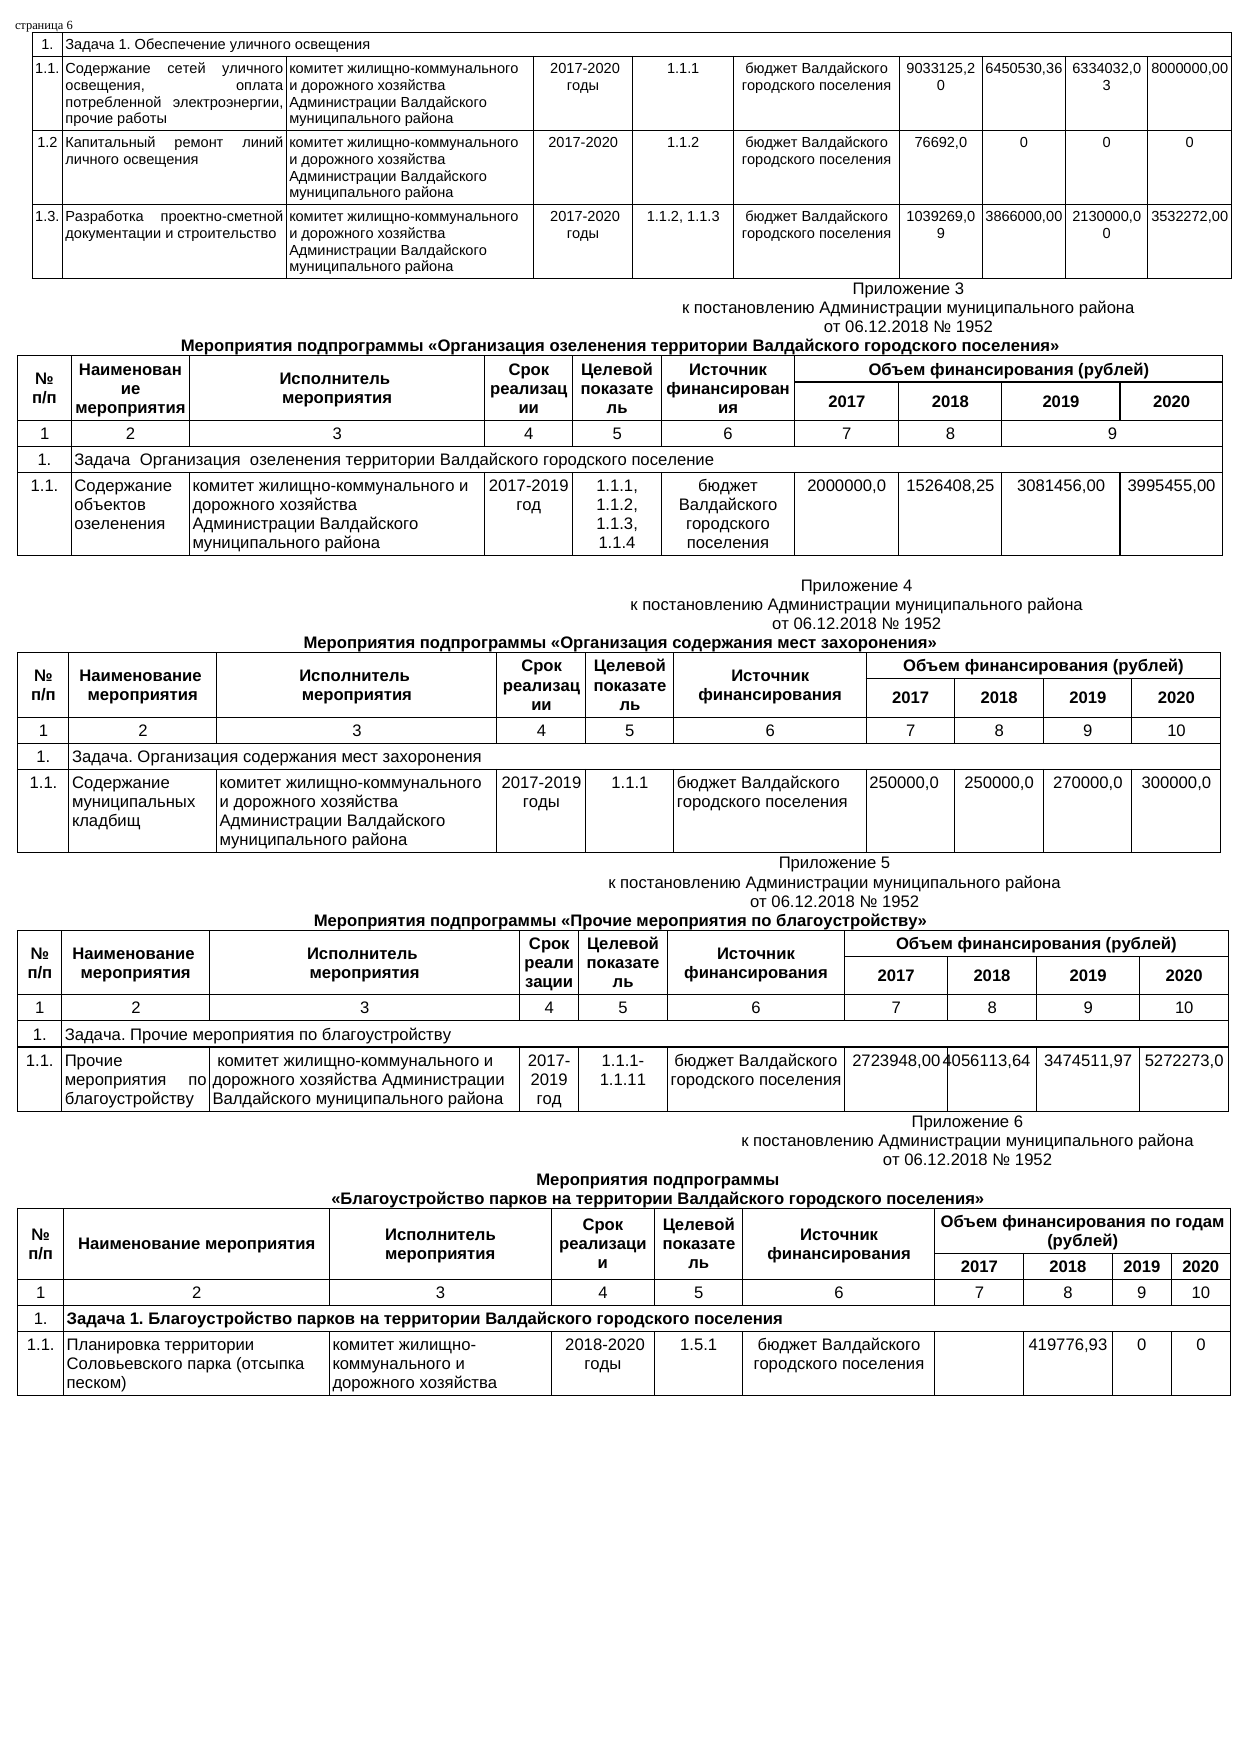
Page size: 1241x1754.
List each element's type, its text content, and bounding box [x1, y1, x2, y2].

table_header № п/п [18, 356, 71, 420]
table_cell бюджет Валдайского городского поселения [674, 770, 866, 852]
table_cell 2 [64, 1280, 329, 1305]
table_header Исполнитель мероприятия [217, 653, 496, 717]
table_cell бюджет Валдайского городского поселения [743, 1332, 934, 1395]
table_header Наименование мероприятия [69, 653, 216, 717]
table_cell 9 [1037, 995, 1139, 1020]
table_cell 2018-2020 годы [552, 1332, 654, 1395]
table_cell 7 [867, 718, 954, 743]
table_cell 1 [18, 995, 61, 1020]
table_cell 2000000,0 [795, 473, 898, 555]
table_cell 10 [1172, 1280, 1230, 1305]
text к постановлению Администрации муниципального района [443, 872, 1226, 892]
table_cell 2017-2019 год [520, 1048, 578, 1111]
table_cell 1.1.1, 1.1.2, 1.1.3, 1.1.4 [573, 473, 661, 555]
table_cell 2130000,00 [1066, 205, 1147, 278]
text «Благоустройство парков на территории Валдайского городского поселения» [15, 1188, 1226, 1208]
table_header Целевой показатель [655, 1209, 742, 1279]
table_cell 6450530,36 [983, 57, 1065, 130]
table_cell 1 [18, 421, 71, 446]
table_cell 2017-2020 годы [534, 205, 632, 278]
table_cell 0 [1066, 131, 1147, 204]
table_cell 2017 [867, 679, 954, 717]
table_cell Прочие мероприятия по благоустройству [62, 1048, 209, 1111]
table_cell 250000,0 [867, 770, 954, 852]
table_cell 3081456,00 [1002, 473, 1119, 555]
text Мероприятия подпрограммы [15, 1169, 1226, 1188]
text к постановлению Администрации муниципального района [487, 595, 1226, 614]
table_header Объем финансирования (рублей) [867, 653, 1220, 678]
text от 06.12.2018 № 1952 [591, 317, 1226, 336]
table_cell 1.1. [18, 473, 71, 555]
text Мероприятия подпрограммы «Организация озеленения территории Валдайского городского поселения» [15, 336, 1226, 355]
table_cell 2018 [1024, 1254, 1112, 1279]
table_cell Задача. Организация содержания мест захоронения [69, 744, 1220, 769]
table_cell Задача. Прочие мероприятия по благоустройству [62, 1021, 1228, 1046]
table_cell 6334032,03 [1066, 57, 1147, 130]
table_cell 1526408,25 [899, 473, 1001, 555]
table_cell 5 [573, 421, 661, 446]
table_cell 0 [1113, 1332, 1171, 1395]
table_cell 2017 [845, 957, 947, 994]
text к постановлению Администрации муниципального района [591, 298, 1226, 317]
table_cell 1039269,09 [900, 205, 982, 278]
table_cell 2 [69, 718, 216, 743]
table_cell 1.3. [33, 205, 62, 278]
table_cell комитет жилищно-коммунального и дорожного хозяйства Администрации Валдайского муниципального района [190, 473, 484, 555]
table_cell 1.1. [18, 770, 68, 852]
table_cell 76692,0 [900, 131, 982, 204]
table_cell 4 [485, 421, 572, 446]
table_header Срок реализации [497, 653, 585, 717]
table_cell бюджет Валдайского городского поселения [662, 473, 794, 555]
table_cell Содержание муниципальных кладбищ [69, 770, 216, 852]
table_cell 3866000,00 [983, 205, 1065, 278]
table_cell 1 [18, 718, 68, 743]
table_cell 1. [18, 447, 71, 472]
table_cell бюджет Валдайского городского поселения [734, 57, 899, 130]
table_cell 9 [1113, 1280, 1171, 1305]
table_header Исполнитель мероприятия [210, 931, 519, 994]
table_cell 2017-2019 годы [497, 770, 585, 852]
table_cell 419776,93 [1024, 1332, 1112, 1395]
table_header Наименование мероприятия [64, 1209, 329, 1279]
table_header Целевой показатель [586, 653, 673, 717]
table_cell 7 [845, 995, 947, 1020]
text Мероприятия подпрограммы «Организация содержания мест захоронения» [15, 633, 1226, 652]
table_header Объем финансирования (рублей) [845, 931, 1228, 956]
table_cell комитет жилищно-коммунального и дорожного хозяйства Администрации Валдайского муниципального района [210, 1048, 519, 1111]
table_cell 1.1.2 [633, 131, 733, 204]
table_cell комитет жилищно-коммунального и дорожного хозяйства Администрации Валдайского муниципального района [287, 205, 533, 278]
table_cell 8 [899, 421, 1001, 446]
table_header Срок реализации [552, 1209, 654, 1279]
text от 06.12.2018 № 1952 [487, 614, 1226, 633]
table_cell 5 [586, 718, 673, 743]
table_cell 2017-2020 годы [534, 57, 632, 130]
table_cell [935, 1332, 1023, 1395]
table_cell 2017 [935, 1254, 1023, 1279]
table_cell 7 [935, 1280, 1023, 1305]
table_cell 1.1.1-1.1.11 [579, 1048, 667, 1111]
table_cell Содержание сетей уличного освещения, оплата потребленной электроэнергии, прочие работы [63, 57, 286, 130]
table_header Исполнитель мероприятия [330, 1209, 551, 1279]
table_cell комитет жилищно-коммунального и дорожного хозяйства [330, 1332, 551, 1395]
table_cell 2017-2020 [534, 131, 632, 204]
table_cell 2019 [1037, 957, 1139, 994]
table_cell бюджет Валдайского городского поселения [668, 1048, 844, 1111]
table_cell 6 [743, 1280, 934, 1305]
table_cell 3 [210, 995, 519, 1020]
table_cell 1 [18, 1280, 63, 1305]
table_header Объем финансирования по годам (рублей) [935, 1209, 1230, 1253]
text Приложение 5 [443, 853, 1226, 872]
table_cell 5 [579, 995, 667, 1020]
table_cell 9 [1002, 421, 1222, 446]
table_header Срок реализации [485, 356, 572, 420]
table_cell 2018 [948, 957, 1036, 994]
table_header Исполнитель мероприятия [190, 356, 484, 420]
table_header № п/п [18, 1209, 63, 1279]
table_cell Разработка проектно-сметной документации и строительство [63, 205, 286, 278]
table_cell 1.1.1 [633, 57, 733, 130]
table_header Объем финансирования (рублей) [795, 356, 1222, 381]
table_header Целевой показатель [573, 356, 661, 420]
table_cell 2019 [1113, 1254, 1171, 1279]
table_cell 0 [1172, 1332, 1230, 1395]
table_header Источник финансирования [662, 356, 794, 420]
text Мероприятия подпрограммы «Прочие мероприятия по благоустройству» [15, 911, 1226, 930]
table_cell 7 [795, 421, 898, 446]
table_cell 9 [1044, 718, 1131, 743]
table_cell 2018 [955, 679, 1043, 717]
table_cell 6 [674, 718, 866, 743]
table_cell 6 [668, 995, 844, 1020]
table_cell бюджет Валдайского городского поселения [734, 131, 899, 204]
table_cell 10 [1132, 718, 1220, 743]
table_cell Планировка территории Соловьевского парка (отсыпка песком) [64, 1332, 329, 1395]
table_cell 300000,0 [1132, 770, 1220, 852]
table_cell комитет жилищно-коммунального и дорожного хозяйства Администрации Валдайского муниципального района [217, 770, 496, 852]
table_cell 1.1.1 [586, 770, 673, 852]
table_cell 1. [18, 1306, 63, 1331]
text к постановлению Администрации муниципального района [709, 1131, 1226, 1150]
table_cell 8 [1024, 1280, 1112, 1305]
table_cell 3 [217, 718, 496, 743]
table_cell 5 [655, 1280, 742, 1305]
table_cell 8 [955, 718, 1043, 743]
table_header № п/п [18, 931, 61, 994]
table_header Срок реализации [520, 931, 578, 994]
table_cell 3 [190, 421, 484, 446]
table_cell 1.5.1 [655, 1332, 742, 1395]
table_cell 2018 [899, 383, 1001, 420]
table_header Наименование мероприятия [62, 931, 209, 994]
table_cell 2020 [1140, 957, 1228, 994]
table_cell 2020 [1121, 383, 1222, 420]
table_cell 2 [72, 421, 189, 446]
table_cell 1. [18, 744, 68, 769]
table_cell 5272273,0 [1140, 1048, 1228, 1111]
table_cell 2020 [1172, 1254, 1230, 1279]
table_cell Содержание объектов озеленения [72, 473, 189, 555]
table_cell Капитальный ремонт линий личного освещения [63, 131, 286, 204]
table_cell комитет жилищно-коммунального и дорожного хозяйства Администрации Валдайского муниципального района [287, 57, 533, 130]
table_header № п/п [18, 653, 68, 717]
table_cell Задача 1. Обеспечение уличного освещения [63, 33, 1231, 56]
text Приложение 4 [487, 576, 1226, 595]
table_cell 3474511,97 [1037, 1048, 1139, 1111]
text Приложение 6 [709, 1112, 1226, 1131]
table_cell 270000,0 [1044, 770, 1131, 852]
table_cell 1.1.2, 1.1.3 [633, 205, 733, 278]
table_cell 1. [18, 1021, 61, 1046]
table_cell 4 [552, 1280, 654, 1305]
table_header Источник финансирования [668, 931, 844, 994]
table_cell 2 [62, 995, 209, 1020]
table_cell Задача 1. Благоустройство парков на территории Валдайского городского поселения [64, 1306, 1230, 1331]
table_cell 1.1. [18, 1332, 63, 1395]
table_cell 3995455,00 [1121, 473, 1222, 555]
table_cell 250000,0 [955, 770, 1043, 852]
table_cell 2019 [1002, 383, 1119, 420]
table_cell 1. [33, 33, 62, 56]
table_cell 2020 [1132, 679, 1220, 717]
table_header Целевой показатель [579, 931, 667, 994]
table_cell 1.2 [33, 131, 62, 204]
table_cell 10 [1140, 995, 1228, 1020]
table_cell 2019 [1044, 679, 1131, 717]
table_cell 2723948,00 [845, 1048, 947, 1111]
table_cell 3 [330, 1280, 551, 1305]
text от 06.12.2018 № 1952 [709, 1150, 1226, 1169]
table_cell 2017 [795, 383, 898, 420]
table_cell 8 [948, 995, 1036, 1020]
table_cell комитет жилищно-коммунального и дорожного хозяйства Администрации Валдайского муниципального района [287, 131, 533, 204]
table_cell 4 [497, 718, 585, 743]
table_cell 0 [1148, 131, 1231, 204]
table_cell 4056113,64 [948, 1048, 1036, 1111]
table_cell 1.1. [18, 1048, 61, 1111]
table_header Источник финансирования [674, 653, 866, 717]
table_cell Задача Организация озеленения территории Валдайского городского поселение [72, 447, 1222, 472]
text Приложение 3 [591, 279, 1226, 298]
table_cell 4 [520, 995, 578, 1020]
table_cell 2017-2019 год [485, 473, 572, 555]
table_cell 8000000,00 [1148, 57, 1231, 130]
text от 06.12.2018 № 1952 [443, 892, 1226, 911]
table_cell 6 [662, 421, 794, 446]
table_cell 0 [983, 131, 1065, 204]
table_header Наименование мероприятия [72, 356, 189, 420]
table_cell бюджет Валдайского городского поселения [734, 205, 899, 278]
table_header Источник финансирования [743, 1209, 934, 1279]
table_cell 1.1. [33, 57, 62, 130]
table_cell 3532272,00 [1148, 205, 1231, 278]
table_cell 9033125,20 [900, 57, 982, 130]
